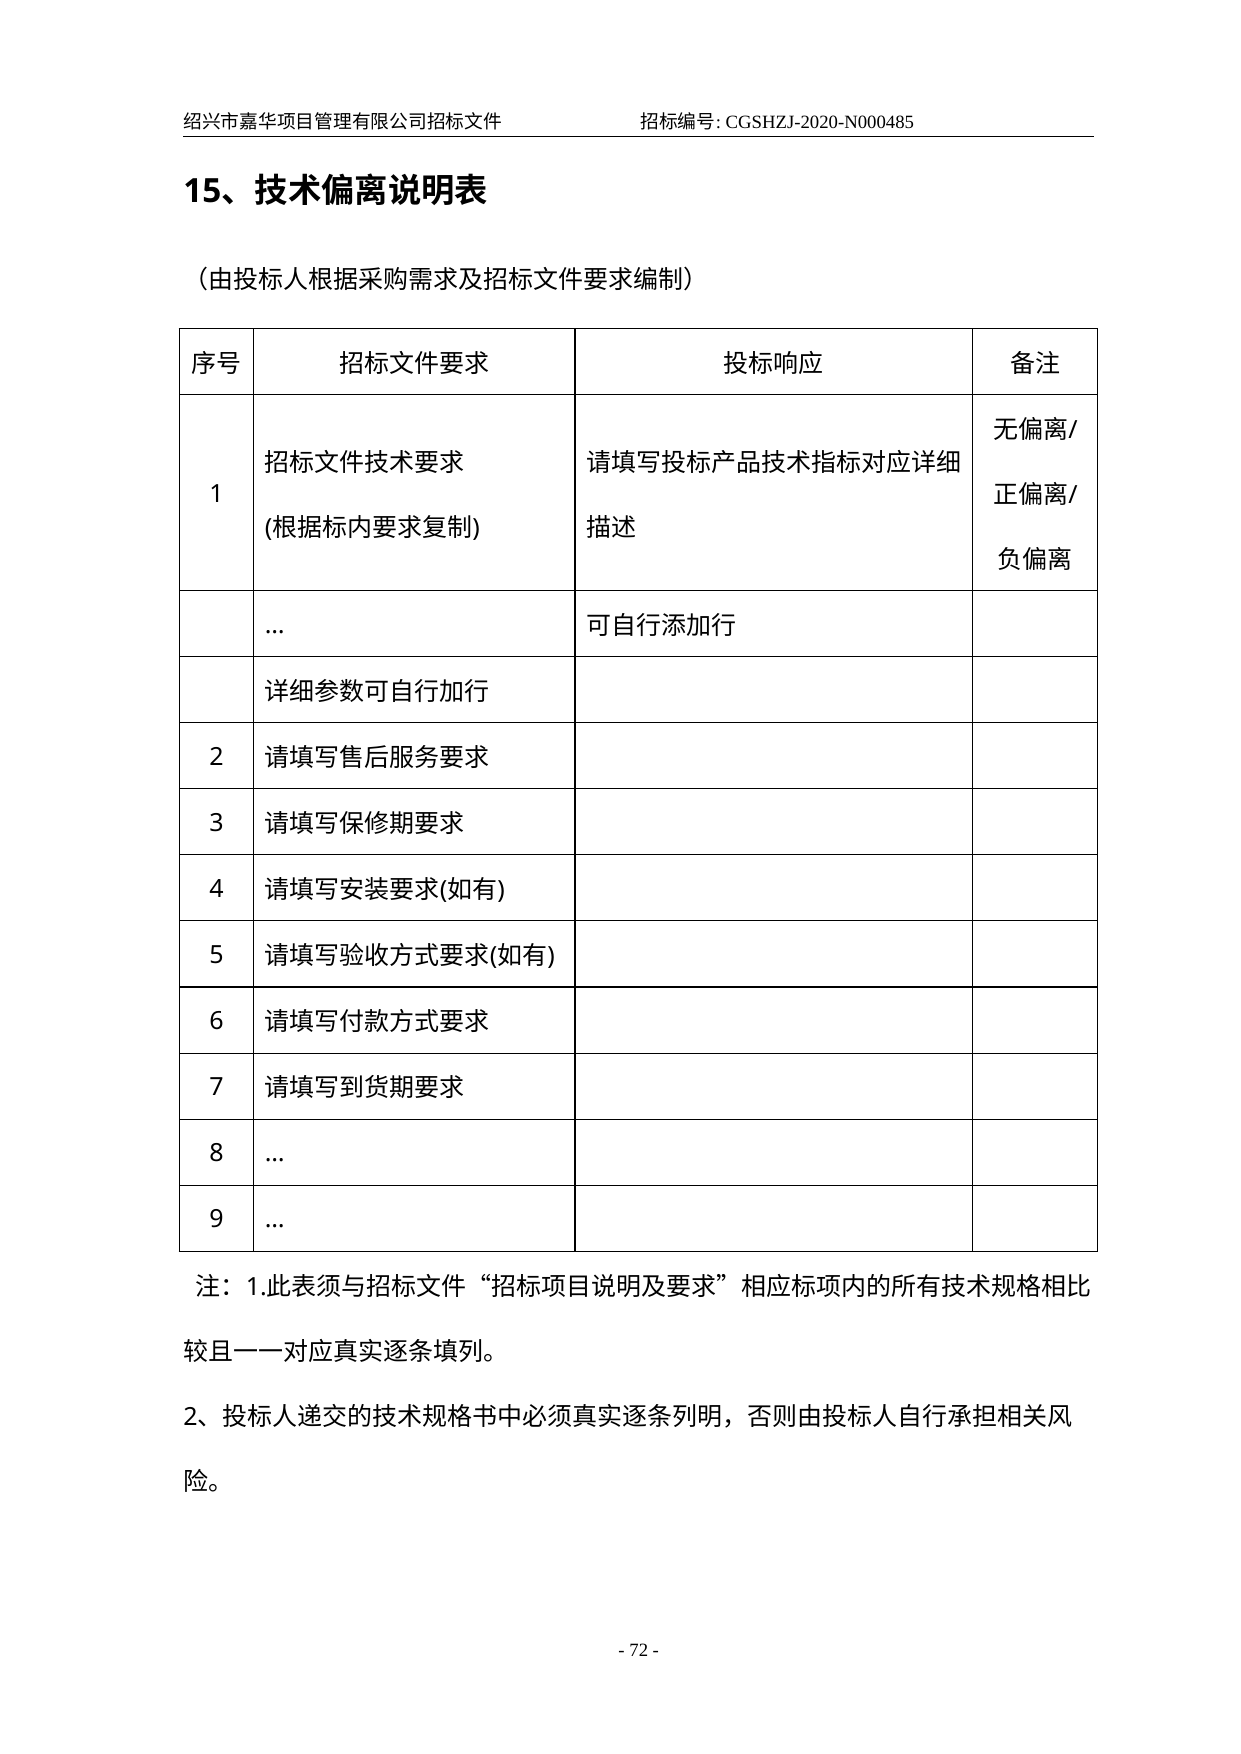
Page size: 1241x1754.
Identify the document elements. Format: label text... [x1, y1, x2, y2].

table_cell [973, 1120, 1097, 1184]
text 15、技术偏离说明表 [183, 156, 1094, 221]
table_cell 3 [180, 789, 253, 854]
table_cell 1 [180, 395, 253, 590]
table_cell 可自行添加行 [576, 591, 972, 656]
table_cell … [254, 591, 574, 656]
table_cell [576, 1120, 972, 1184]
table_header 招标文件要求 [254, 329, 574, 394]
table_cell 请填写售后服务要求 [254, 723, 574, 788]
text 2、投标人递交的技术规格书中必须真实逐条列明，否则由投标人自行承担相关风险。 [183, 1382, 1094, 1512]
table_cell [973, 988, 1097, 1052]
table_cell [180, 657, 253, 722]
table_cell 请填写安装要求(如有) [254, 855, 574, 920]
table_cell 招标文件技术要求 (根据标内要求复制) [254, 395, 574, 590]
table_cell [973, 723, 1097, 788]
table_cell [576, 921, 972, 986]
table_header 备注 [973, 329, 1097, 394]
table_cell 4 [180, 855, 253, 920]
text （由投标人根据采购需求及招标文件要求编制） [183, 245, 1094, 310]
table_cell [973, 657, 1097, 722]
table_header 序号 [180, 329, 253, 394]
table_cell [973, 1186, 1097, 1251]
table_cell 请填写验收方式要求(如有) [254, 921, 574, 986]
table_cell [576, 657, 972, 722]
table_cell [973, 855, 1097, 920]
table_cell [576, 855, 972, 920]
table_cell [576, 1186, 972, 1251]
table_cell [973, 789, 1097, 854]
table_cell 7 [180, 1054, 253, 1118]
table_cell [180, 591, 253, 656]
table_cell 9 [180, 1186, 253, 1251]
table_cell [576, 1054, 972, 1118]
table_cell [576, 723, 972, 788]
table_cell 请填写保修期要求 [254, 789, 574, 854]
table_cell 无偏离/正偏离/负偏离 [973, 395, 1097, 590]
table_cell 2 [180, 723, 253, 788]
table_cell 请填写投标产品技术指标对应详细描述 [576, 395, 972, 590]
table_cell [973, 921, 1097, 986]
table_cell … [254, 1120, 574, 1184]
table_cell 请填写付款方式要求 [254, 988, 574, 1052]
table_cell [576, 988, 972, 1052]
text 注：1.此表须与招标文件“招标项目说明及要求”相应标项内的所有技术规格相比较且一一对应真实逐条填列。 [183, 1252, 1094, 1382]
table_cell [973, 591, 1097, 656]
table_cell 6 [180, 988, 253, 1052]
table_header 投标响应 [576, 329, 972, 394]
table_cell [576, 789, 972, 854]
table_cell [973, 1054, 1097, 1118]
table_cell 5 [180, 921, 253, 986]
table_cell 详细参数可自行加行 [254, 657, 574, 722]
table_cell … [254, 1186, 574, 1251]
table_cell 8 [180, 1120, 253, 1184]
table_cell 请填写到货期要求 [254, 1054, 574, 1118]
